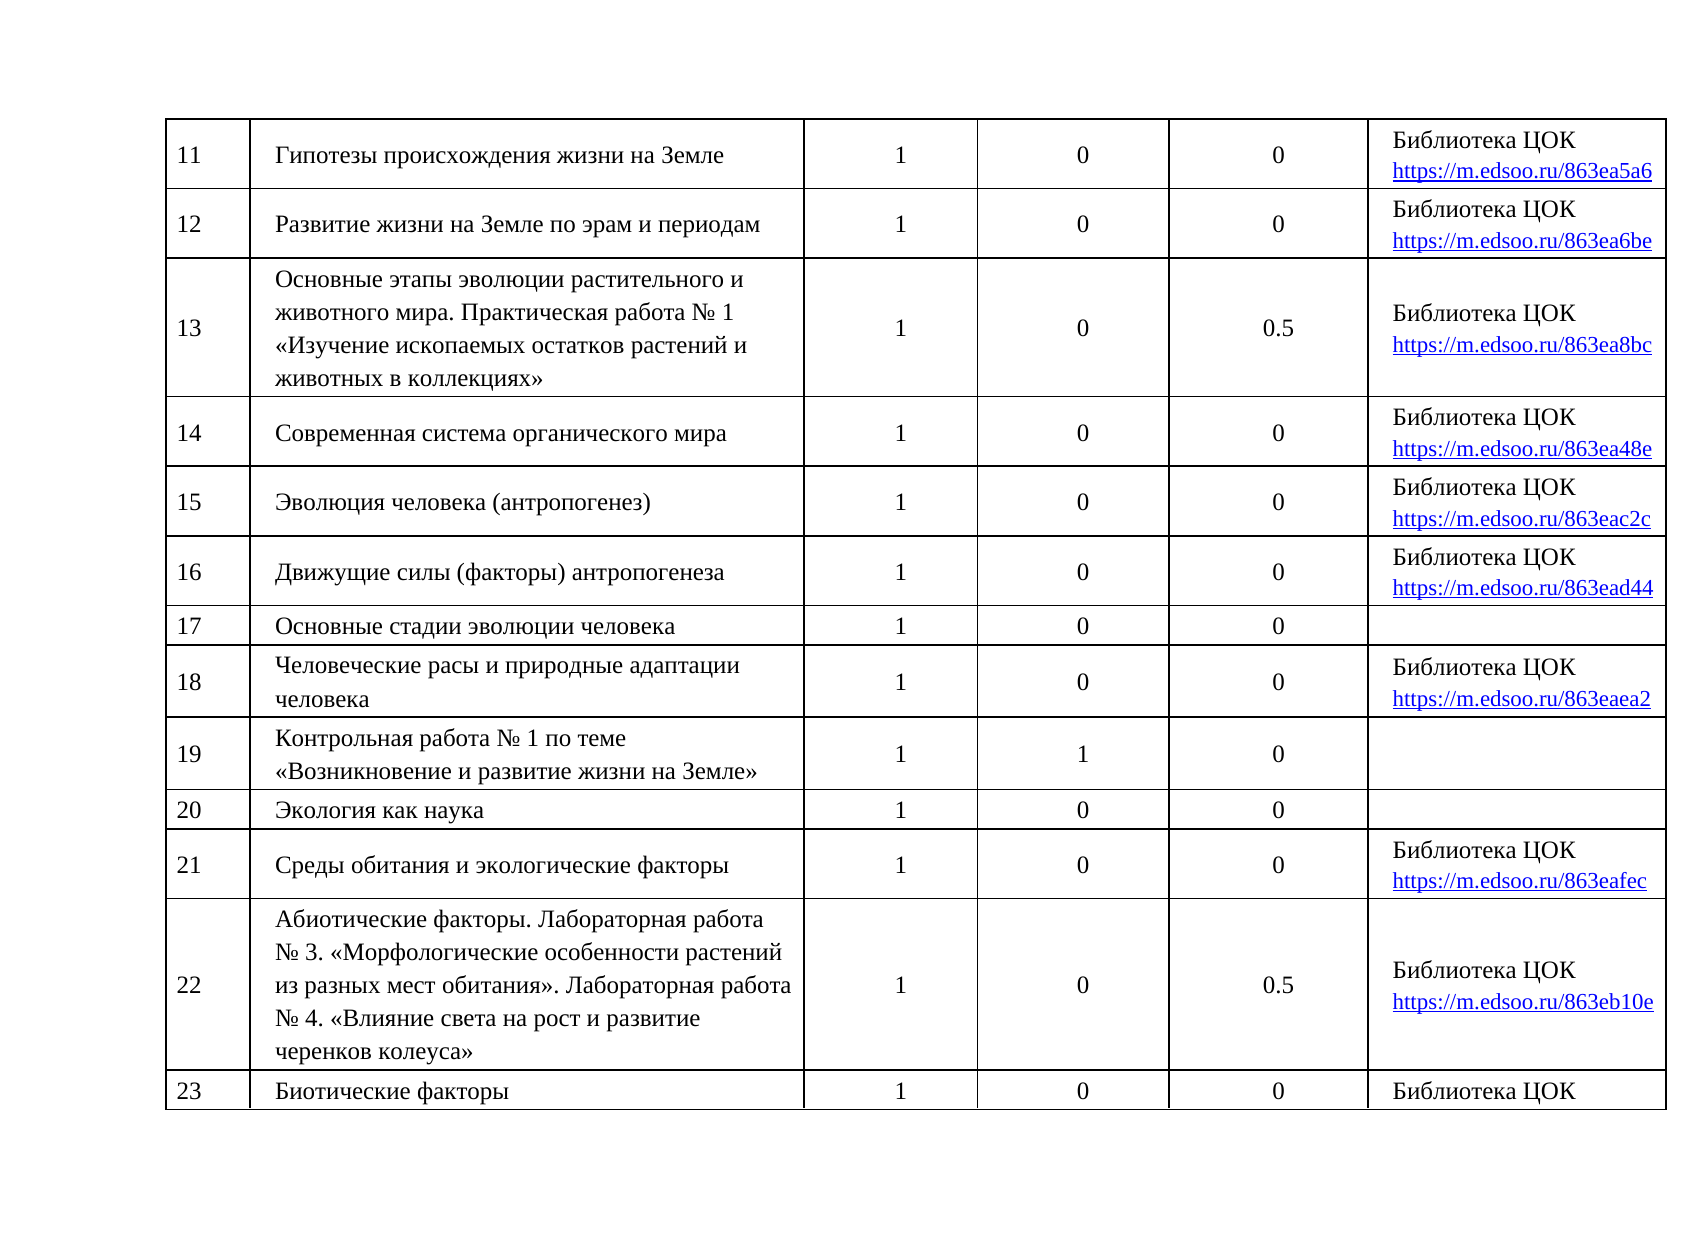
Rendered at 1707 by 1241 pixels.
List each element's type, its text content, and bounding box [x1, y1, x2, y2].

table_cell 0 [1170, 120, 1367, 188]
table_cell Биотические факторы [251, 1071, 803, 1108]
table_cell 12 [167, 189, 249, 257]
table_cell Человеческие расы и природные адаптации человека [251, 646, 803, 716]
table_cell 18 [167, 646, 249, 716]
table_cell 1 [978, 718, 1168, 789]
table_cell [1369, 718, 1665, 789]
table_cell 0 [978, 537, 1168, 604]
table_cell 1 [805, 899, 977, 1069]
table_cell 0 [978, 899, 1168, 1069]
table_cell 0 [1170, 830, 1367, 898]
table_cell 0.5 [1170, 259, 1367, 396]
table_cell Основные стадии эволюции человека [251, 606, 803, 644]
table_cell Среды обитания и экологические факторы [251, 830, 803, 898]
table_cell 0 [978, 189, 1168, 257]
table_cell Библиотека ЦОК https://m.edsoo.ru/863eac2c [1369, 467, 1665, 535]
table_cell 0 [978, 830, 1168, 898]
table_cell 0.5 [1170, 899, 1367, 1069]
table_cell 0 [978, 467, 1168, 535]
table_cell 23 [167, 1071, 249, 1108]
table_cell Библиотека ЦОК https://m.edsoo.ru/863ea48e [1369, 397, 1665, 465]
table_cell 1 [805, 830, 977, 898]
table_cell 0 [1170, 606, 1367, 644]
table_cell 0 [978, 646, 1168, 716]
table_cell 1 [805, 259, 977, 396]
table_cell 1 [805, 397, 977, 465]
table_cell 1 [805, 537, 977, 604]
table_cell 14 [167, 397, 249, 465]
table_cell 0 [978, 606, 1168, 644]
table_cell 0 [978, 397, 1168, 465]
table_cell 0 [978, 790, 1168, 828]
table_cell Библиотека ЦОК https://m.edsoo.ru/863eaea2 [1369, 646, 1665, 716]
table_cell 0 [978, 120, 1168, 188]
table_cell Основные этапы эволюции растительного и животного мира. Практическая работа № 1 «Изучение ископаемых остатков растений и животных в коллекциях» [251, 259, 803, 396]
table_cell 0 [1170, 397, 1367, 465]
table_cell 21 [167, 830, 249, 898]
table_cell 11 [167, 120, 249, 188]
table_cell 1 [805, 718, 977, 789]
table_cell 0 [978, 1071, 1168, 1108]
table_cell Развитие жизни на Земле по эрам и периодам [251, 189, 803, 257]
table_cell [1369, 790, 1665, 828]
table_cell 15 [167, 467, 249, 535]
table_cell 13 [167, 259, 249, 396]
table_cell Библиотека ЦОК https://m.edsoo.ru/863ea6be [1369, 189, 1665, 257]
table_cell Библиотека ЦОК https://m.edsoo.ru/863eb10e [1369, 899, 1665, 1069]
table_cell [1369, 1071, 1665, 1108]
table_cell 0 [1170, 646, 1367, 716]
table_cell 0 [1170, 1071, 1367, 1108]
table_cell 1 [805, 790, 977, 828]
table_cell Библиотека ЦОК https://m.edsoo.ru/863ead44 [1369, 537, 1665, 604]
table_cell 1 [805, 646, 977, 716]
table_cell 0 [1170, 467, 1367, 535]
table_cell Движущие силы (факторы) антропогенеза [251, 537, 803, 604]
table_cell [1369, 606, 1665, 644]
table_cell 0 [1170, 790, 1367, 828]
table_cell Библиотека ЦОК https://m.edsoo.ru/863eafec [1369, 830, 1665, 898]
table_cell 1 [805, 1071, 977, 1108]
table_cell Библиотека ЦОК https://m.edsoo.ru/863ea8bc [1369, 259, 1665, 396]
table_cell 1 [805, 189, 977, 257]
table_cell Экология как наука [251, 790, 803, 828]
table_cell 0 [1170, 189, 1367, 257]
table_cell 1 [805, 606, 977, 644]
table_cell Контрольная работа № 1 по теме «Возникновение и развитие жизни на Земле» [251, 718, 803, 789]
table_cell Абиотические факторы. Лабораторная работа № 3. «Морфологические особенности растений из разных мест обитания». Лабораторная работа № 4. «Влияние света на рост и развитие черенков колеуса» [251, 899, 803, 1069]
table_cell 16 [167, 537, 249, 604]
table_cell 22 [167, 899, 249, 1069]
table_cell 17 [167, 606, 249, 644]
table_cell 1 [805, 120, 977, 188]
table_cell Гипотезы происхождения жизни на Земле [251, 120, 803, 188]
table_cell 1 [805, 467, 977, 535]
table_cell 19 [167, 718, 249, 789]
table_cell 0 [978, 259, 1168, 396]
table_cell Современная система органического мира [251, 397, 803, 465]
table_cell 20 [167, 790, 249, 828]
table_cell 0 [1170, 537, 1367, 604]
table_cell 0 [1170, 718, 1367, 789]
table_cell Эволюция человека (антропогенез) [251, 467, 803, 535]
table_cell Библиотека ЦОК https://m.edsoo.ru/863ea5a6 [1369, 120, 1665, 188]
